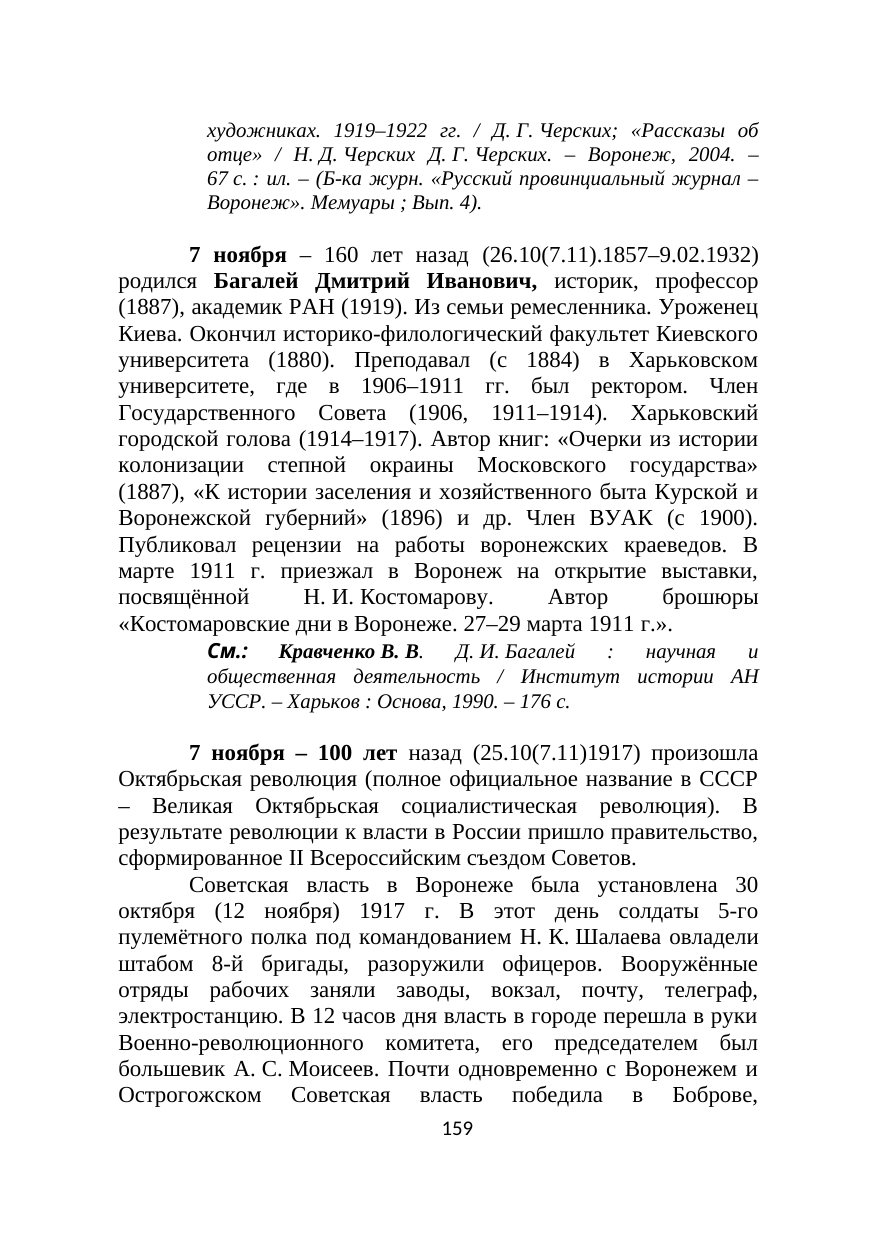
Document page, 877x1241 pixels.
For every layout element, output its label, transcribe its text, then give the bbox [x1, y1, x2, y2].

text 7 ноября – 100 лет назад (25.10(7.11)1917) произошла Октябрьская революция (полное официальное название в СССР – Великая Октябрьская социалистическая революция). В результате революции к власти в России пришло правительство, сформированное II Всероссийским съездом Советов. [118, 739, 759, 871]
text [207, 118, 759, 214]
text См.: Кравченко В. В. Д. И. Багалей : научная и общественная деятельность / Институт истории АН УССР. – Харьков : Основа, 1990. – 176 с. [207, 636, 759, 713]
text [118, 871, 759, 1108]
text 7 ноября – 160 лет назад (26.10(7.11).1857–9.02.1932) родился Багалей Дмитрий Иванович, историк, профессор (1887), академик РАН (1919). Из семьи ремесленника. Уроженец Киева. Окончил историко-филологический факультет Киевского университета (1880). Преподавал (с 1884) в Харьковском университете, где в 1906–1911 гг. был ректором. Член Государственного Совета (1906, 1911–1914). Харьковский городской голова (1914–1917). Автор книг: «Очерки из истории колонизации степной окраины Московского государства» (1887), «К истории заселения и хозяйственного быта Курской и Воронежской губерний» (1896) и др. Член ВУАК (с 1900). Публиковал рецензии на работы воронежских краеведов. В марте 1911 г. приезжал в Воронеж на открытие выставки, посвящённой Н. И. Костомарову. Автор брошюры «Костомаровские дни в Воронеже. 27–29 марта 1911 г.». [118, 241, 759, 636]
